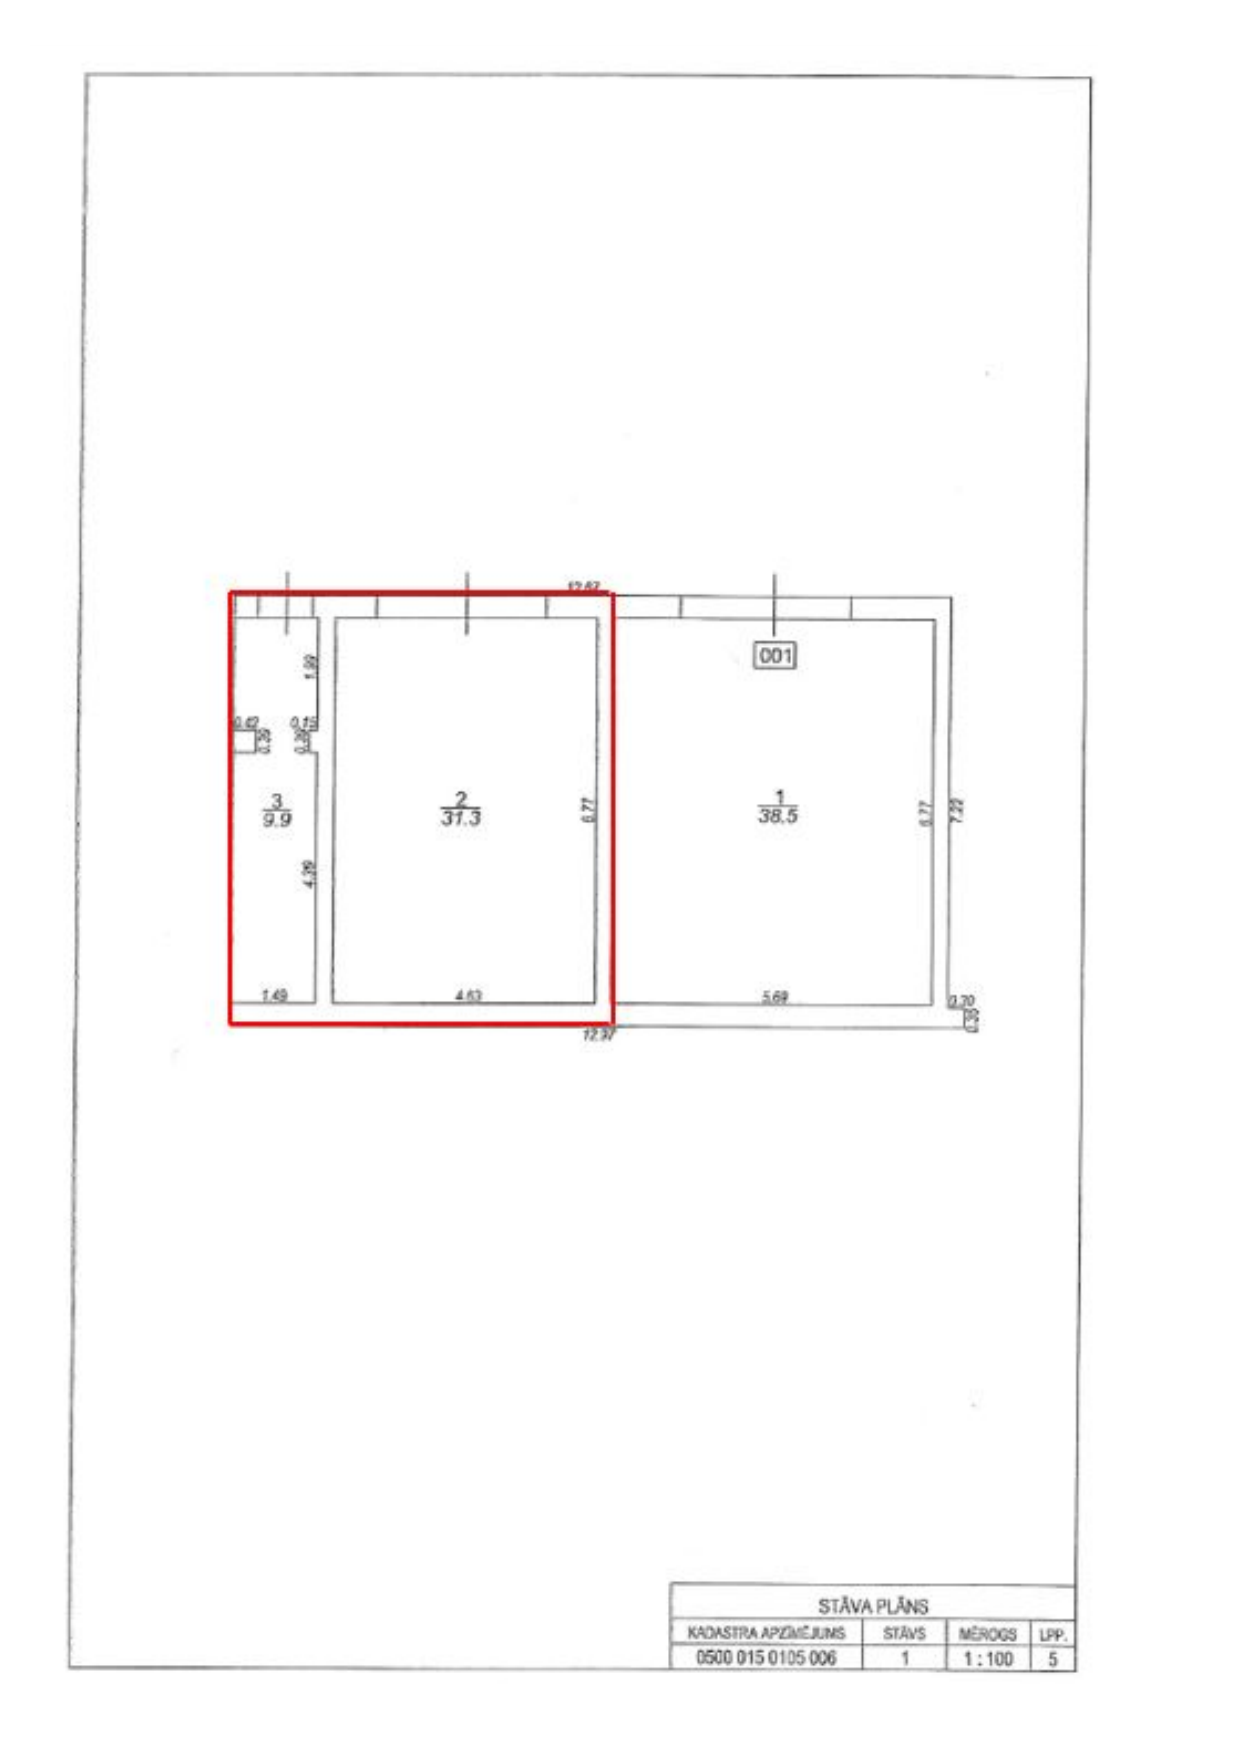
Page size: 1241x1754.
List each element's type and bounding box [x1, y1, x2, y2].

picture [29, 44, 1099, 1684]
